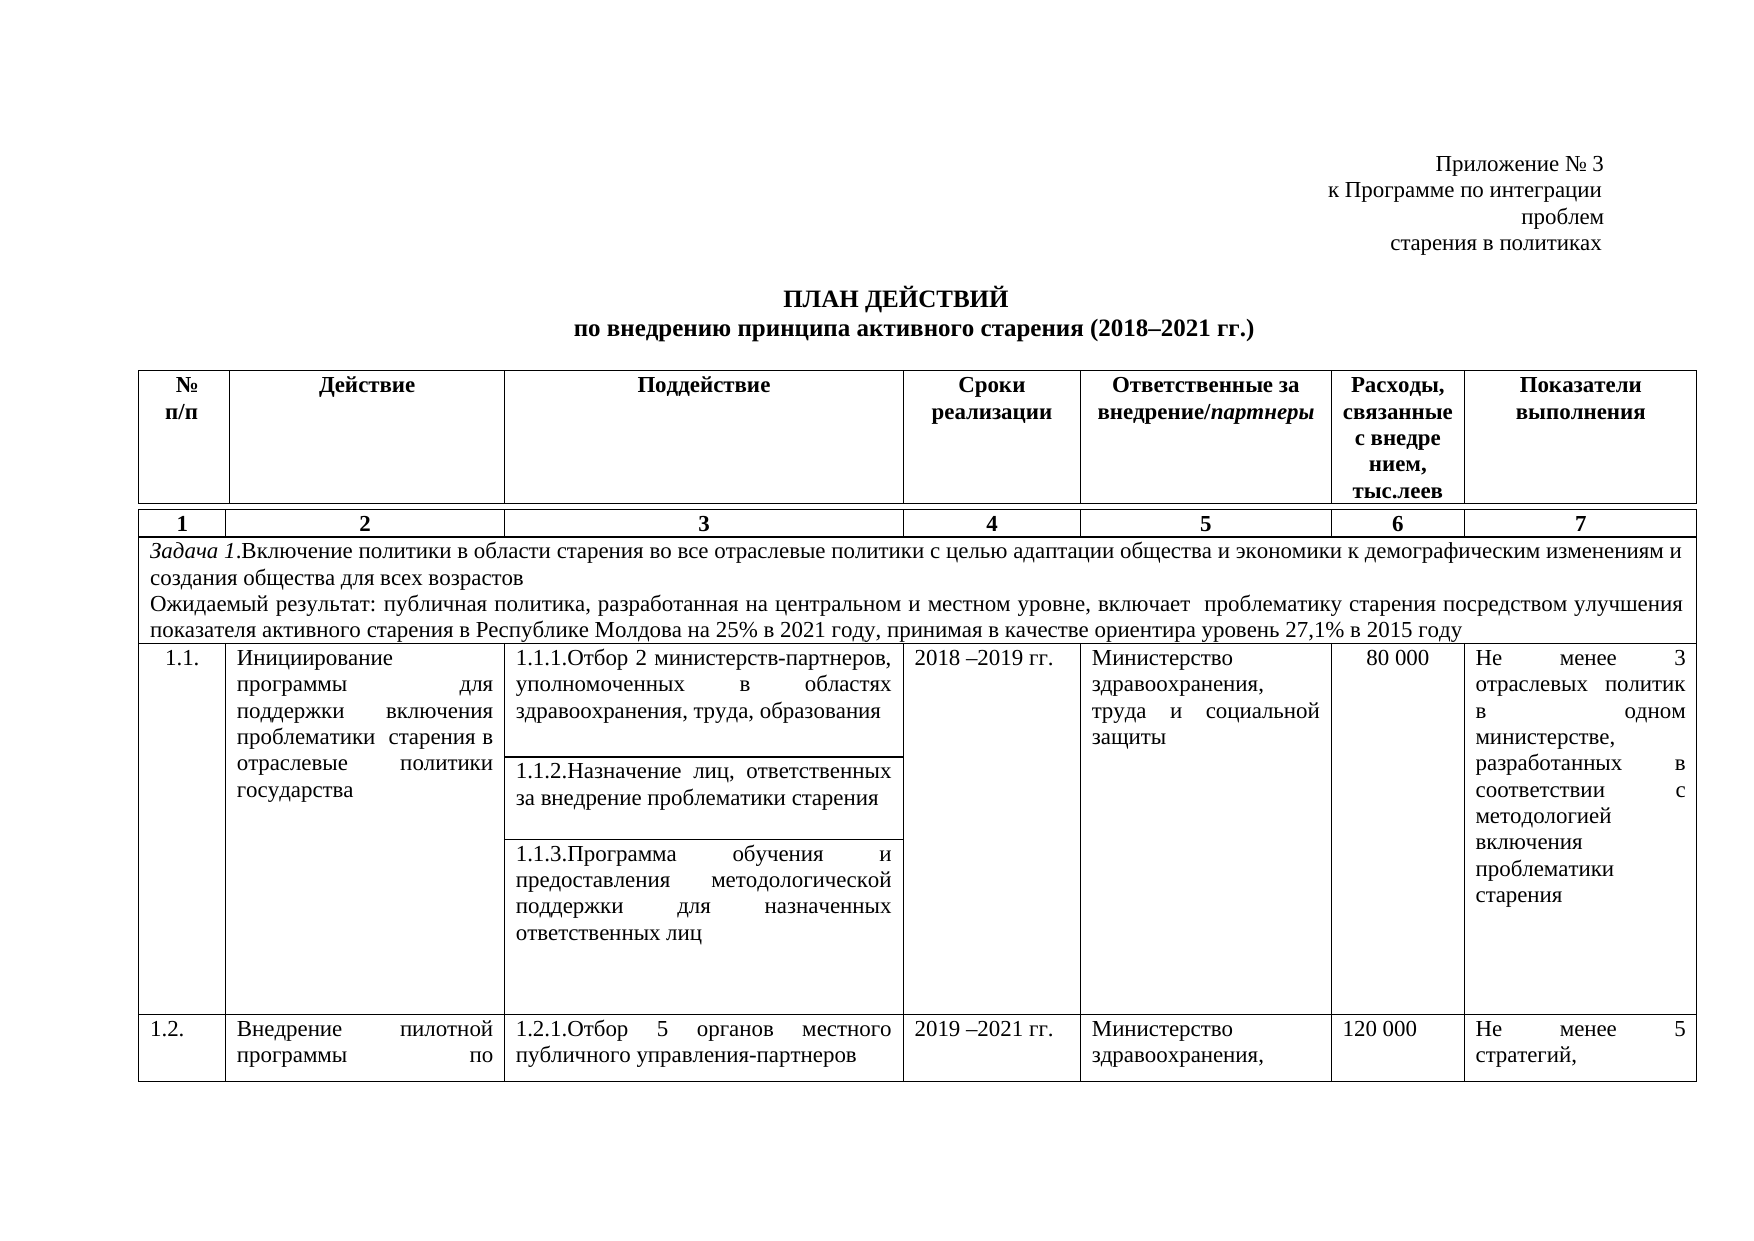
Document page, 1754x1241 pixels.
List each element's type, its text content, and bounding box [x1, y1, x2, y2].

table_header 4 [904, 510, 1080, 536]
table_cell 1.1.2.Назначение лиц, ответственных за внедрение проблематики старения [505, 758, 903, 838]
table_cell 2018 –2019 гг. [904, 644, 1080, 1014]
table_cell 1.2. [139, 1015, 225, 1081]
table_header Ответственные за внедрение/партнеры [1081, 371, 1331, 503]
table_cell 120 000 [1332, 1015, 1464, 1081]
table_header 6 [1332, 510, 1464, 536]
table_cell 1.1.1.Отбор 2 министерств-партнеров, уполномоченных в областях здравоохранения, труда, образования [505, 644, 903, 756]
table_header Поддействие [505, 371, 903, 503]
table_header Расходы, связанные с внедре нием, тыс.леев [1332, 371, 1464, 503]
table_cell Министерство здравоохранения, труда и социальной защиты [1081, 644, 1331, 1014]
subtitle ПЛАН ДЕЙСТВИЙ [187, 284, 1604, 313]
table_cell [1081, 1015, 1331, 1081]
table_cell Не менее 3 отраслевых политик в одном министерстве, разработанных в соответствии с методологией включения проблематики старения [1465, 644, 1696, 1014]
table_header 3 [505, 510, 903, 536]
text старения в политиках [150, 229, 1604, 255]
table_cell 80 000 [1332, 644, 1464, 1014]
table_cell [1465, 1015, 1696, 1081]
text к Программе по интеграции проблем [150, 176, 1604, 229]
table_header 5 [1081, 510, 1331, 536]
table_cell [226, 1015, 504, 1081]
table_header № п/п [139, 371, 229, 503]
table_cell 1.1.3.Программа обучения и предоставления методологической поддержки для назначенных ответственных лиц [505, 840, 903, 1014]
text по внедрению принципа активного старения (2018–2021 гг.) [150, 313, 1604, 342]
text Приложение № 3 [150, 150, 1604, 176]
table_header 1 [139, 510, 225, 536]
table_cell 1.2.1.Отбор 5 органов местного публичного управления-партнеров [505, 1015, 903, 1081]
table_cell 2019 –2021 гг. [904, 1015, 1080, 1081]
table_header Действие [230, 371, 504, 503]
table_header Сроки реализации [904, 371, 1080, 503]
table_cell 1.1. [139, 644, 225, 1014]
table_header 2 [226, 510, 504, 536]
table_cell Задача 1.Включение политики в области старения во все отраслевые политики с целью адаптации общества и экономики к демографическим изменениям и создания общества для всех возрастов Ожидаемый результат: публичная политика, разработанная на центральном и местном уровне, включает проблематику старения посредством улучшения показателя активного старения в Республике Молдова на 25% в 2021 году, принимая в качестве ориентира уровень 27,1% в 2015 году [139, 538, 1696, 643]
table_header 7 [1465, 510, 1696, 536]
table_cell Инициирование программы для поддержки включения проблематики старения в отраслевые политики государства [226, 644, 504, 1014]
table_header Показатели выполнения [1465, 371, 1696, 503]
